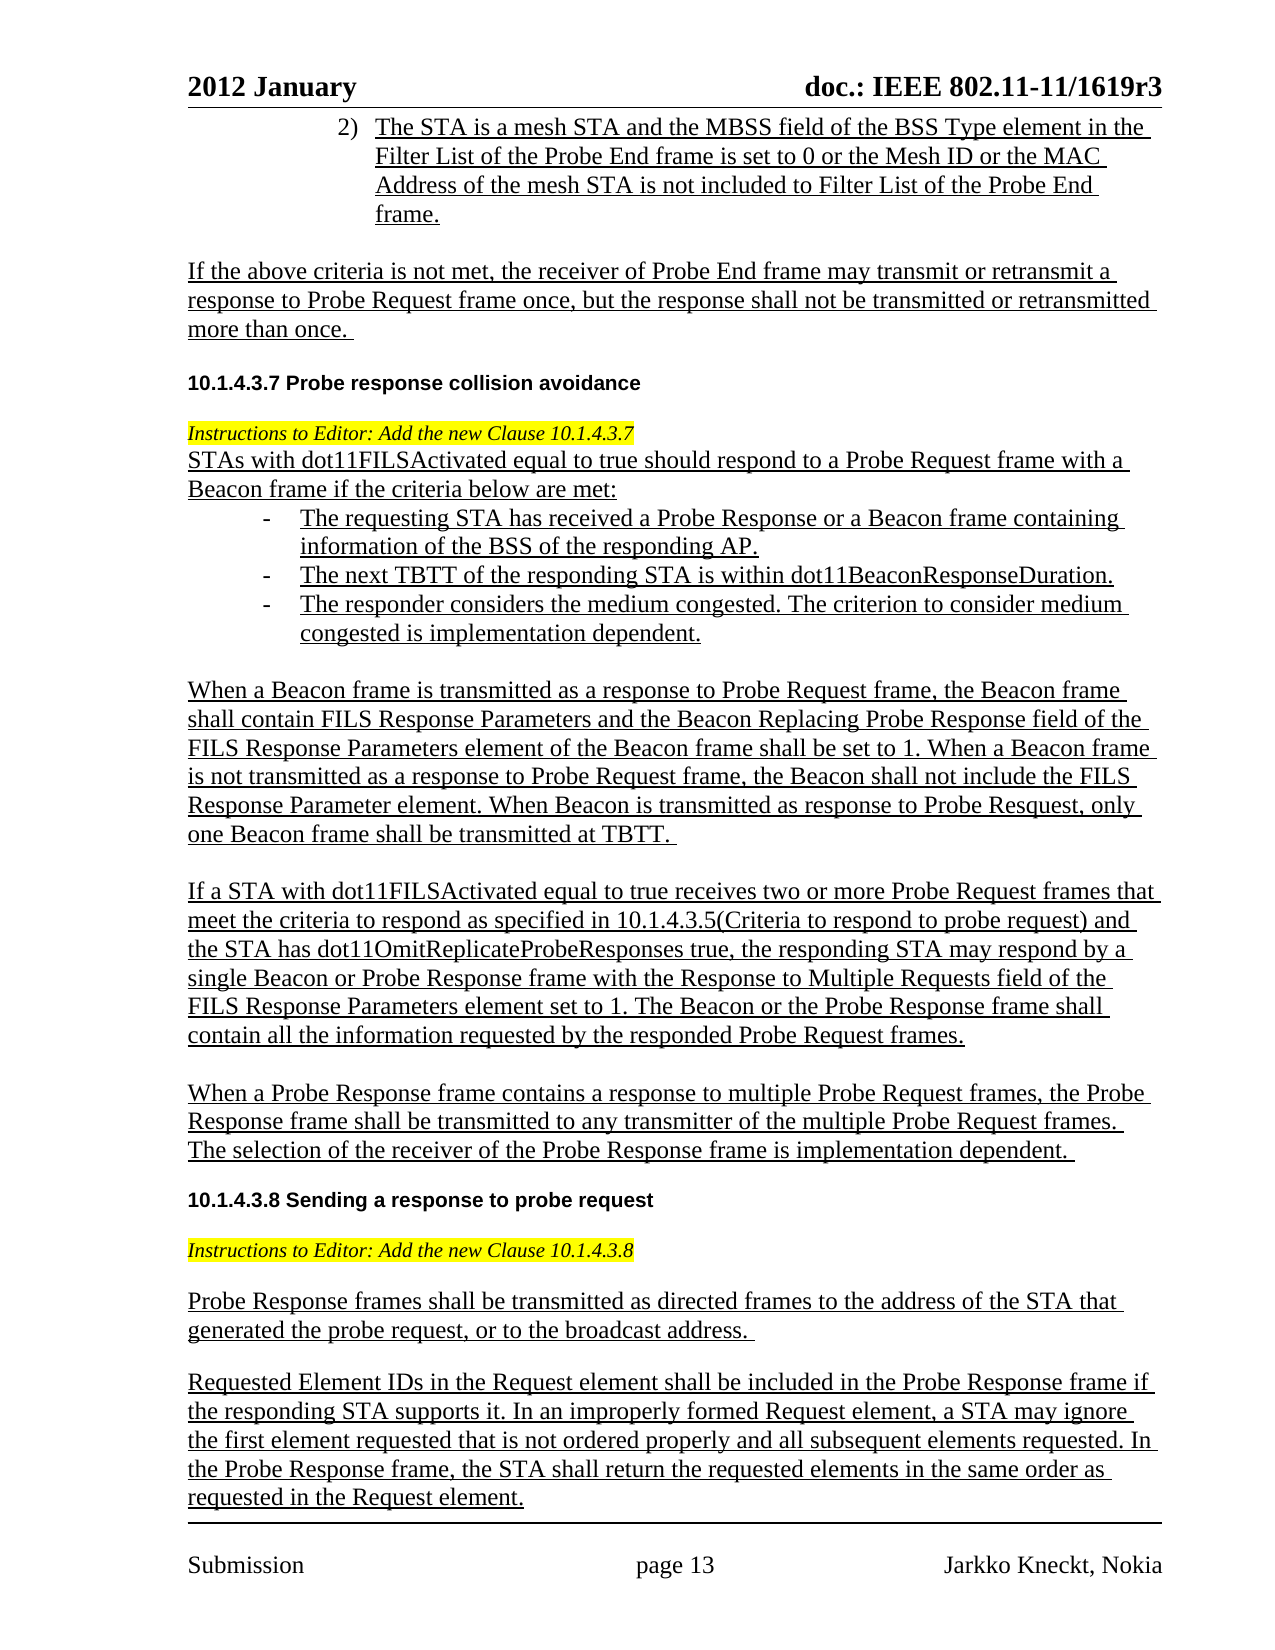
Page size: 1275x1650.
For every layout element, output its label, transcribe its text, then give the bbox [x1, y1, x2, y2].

list The STA is a mesh STA and the MBSS field of the BSS Type element in the Filter List of the Probe End frame is set to 0 or the Mesh ID or the MAC Address of the mesh STA is not included to Filter List of the Probe End frame. [337, 112, 1162, 227]
text 10.1.4.3.7 Probe response collision avoidance [187, 371, 1162, 395]
list The responder considers the medium congested. The criterion to consider medium congested is implementation dependent. [262, 589, 1162, 646]
list The next TBTT of the responding STA is within dot11BeaconResponseDuration. [262, 560, 1162, 589]
text 10.1.4.3.8 Sending a response to probe request [187, 1188, 1162, 1212]
text If a STA with dot11FILSActivated equal to true receives two or more Probe Request frames that meet the criteria to respond as specified in 10.1.4.3.5(Criteria to respond to probe request) and the STA has dot11OmitReplicateProbeResponses true, the responding STA may respond by a single Beacon or Probe Response frame with the Response to Multiple Requests field of the FILS Response Parameters element set to 1. The Beacon or the Probe Response frame shall contain all the information requested by the responded Probe Request frames. [187, 876, 1162, 1049]
text Instructions to Editor: Add the new Clause 10.1.4.3.7 [187, 420, 1162, 445]
text Instructions to Editor: Add the new Clause 10.1.4.3.8 [187, 1237, 1162, 1262]
text STAs with dot11FILSActivated equal to true should respond to a Probe Request frame with a Beacon frame if the criteria below are met: [187, 445, 1162, 503]
list The requesting STA has received a Probe Response or a Beacon frame containing information of the BSS of the responding AP. [262, 503, 1162, 560]
text When a Beacon frame is transmitted as a response to Probe Request frame, the Beacon frame shall contain FILS Response Parameters and the Beacon Replacing Probe Response field of the FILS Response Parameters element of the Beacon frame shall be set to 1. When a Beacon frame is not transmitted as a response to Probe Request frame, the Beacon shall not include the FILS Response Parameter element. When Beacon is transmitted as response to Probe Resquest, only one Beacon frame shall be transmitted at TBTT. [187, 675, 1162, 848]
text Probe Response frames shall be transmitted as directed frames to the address of the STA that generated the probe request, or to the broadcast address. [187, 1286, 1162, 1343]
text When a Probe Response frame contains a response to multiple Probe Request frames, the Probe Response frame shall be transmitted to any transmitter of the multiple Probe Request frames. The selection of the receiver of the Probe Response frame is implementation dependent. [187, 1078, 1162, 1164]
text Requested Element IDs in the Request element shall be included in the Probe Response frame if the responding STA supports it. In an improperly formed Request element, a STA may ignore the first element requested that is not ordered properly and all subsequent elements requested. In the Probe Response frame, the STA shall return the requested elements in the same order as requested in the Request element. [187, 1367, 1162, 1511]
text If the above criteria is not met, the receiver of Probe End frame may transmit or retransmit a response to Probe Request frame once, but the response shall not be transmitted or retransmitted more than once. [187, 256, 1162, 342]
